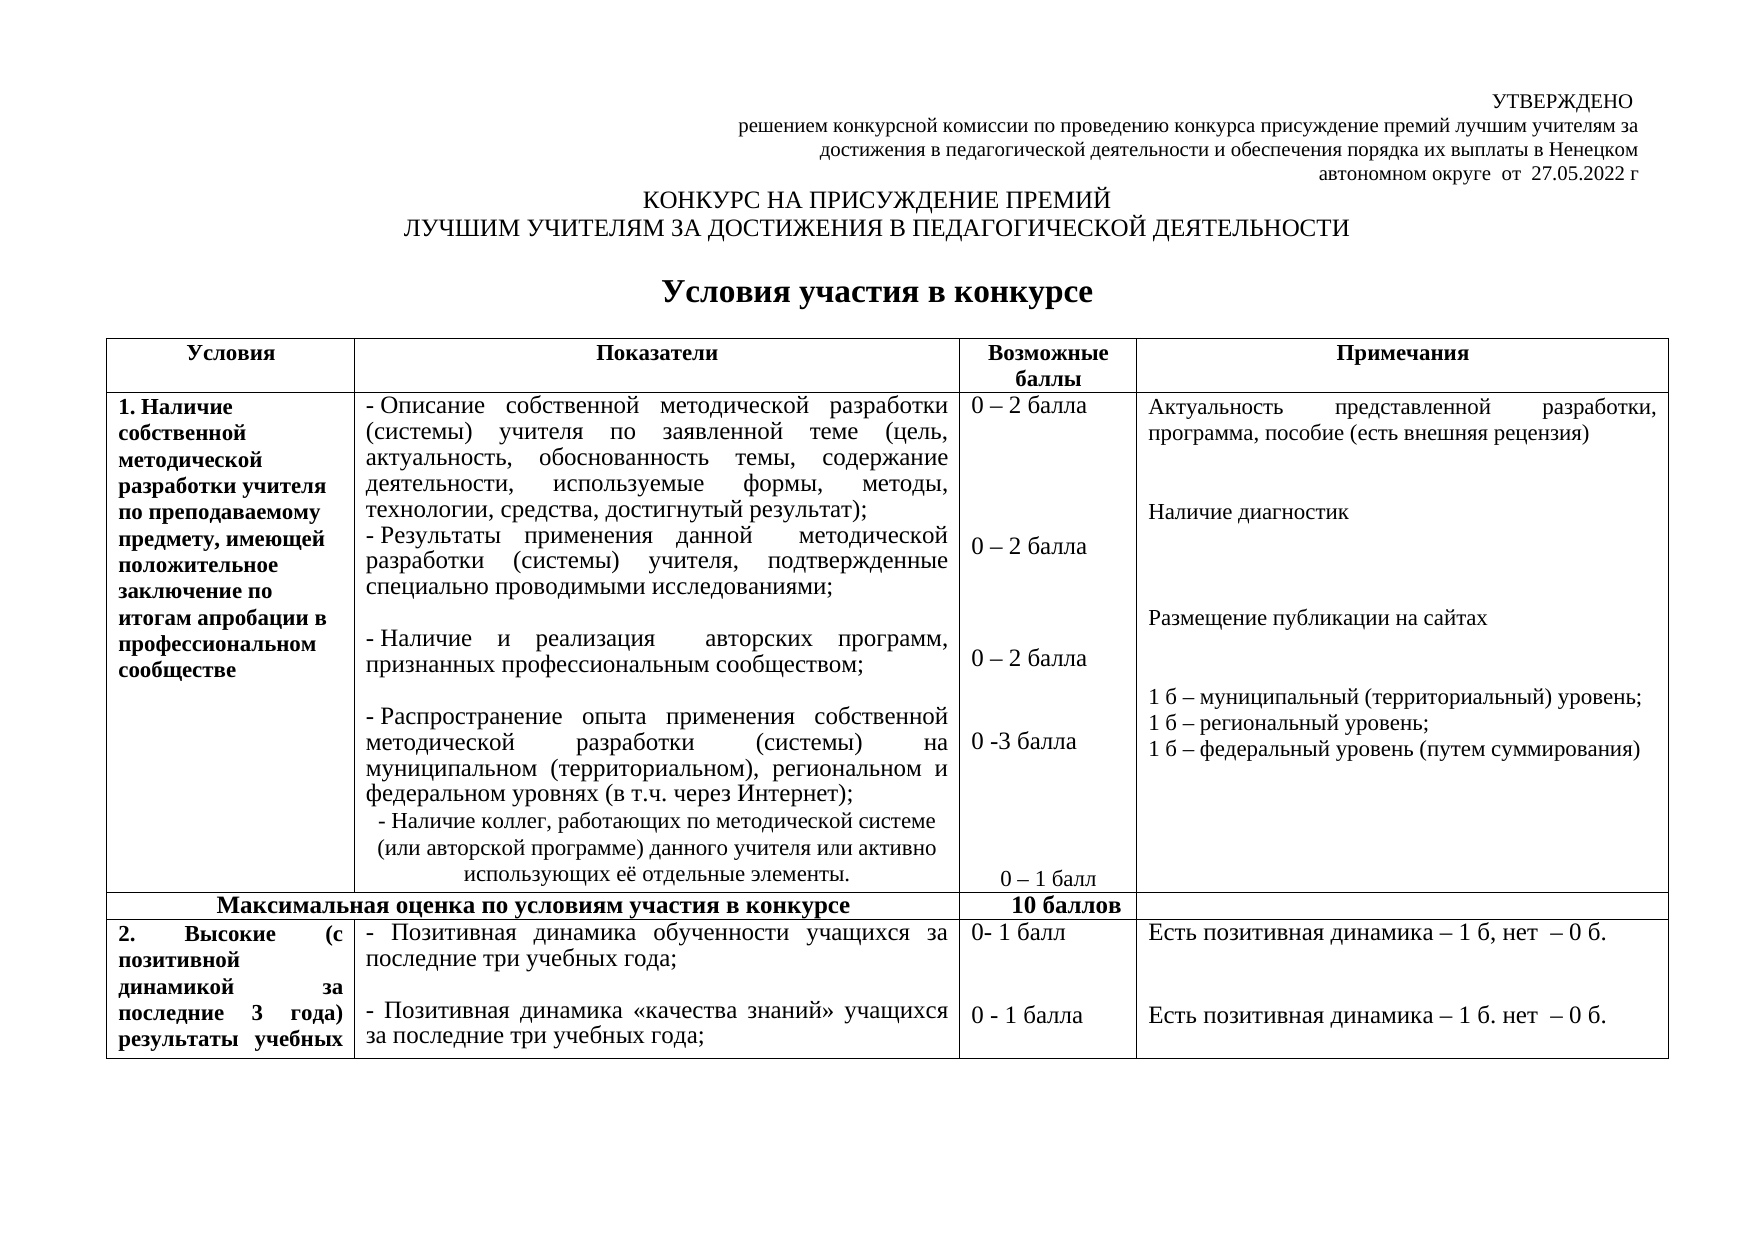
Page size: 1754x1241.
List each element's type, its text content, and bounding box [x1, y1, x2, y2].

table_header Показатели [355, 339, 959, 392]
text КОНКУРС НА ПРИСУЖДЕНИЕ ПРЕМИЙ [118, 185, 1636, 213]
text Условия участия в конкурсе [118, 271, 1636, 309]
table_cell [1137, 893, 1668, 919]
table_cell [1137, 920, 1668, 1058]
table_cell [355, 920, 959, 1058]
table_cell 10 баллов [960, 893, 1136, 919]
text решением конкурсной комиссии по проведению конкурса присуждение премий лучшим учителям за достижения в педагогической деятельности и обеспечения порядка их выплаты в Ненецком автономном округе от 27.05.2022 г [737, 113, 1639, 185]
text УТВЕРЖДЕНО [634, 88, 1693, 113]
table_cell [107, 920, 354, 1058]
table_cell 0 – 2 балла 0 – 2 балла 0 – 2 балла 0 -3 балла 0 – 1 балл [960, 393, 1136, 892]
table_header Возможные баллы [960, 339, 1136, 392]
table_header Условия [107, 339, 354, 392]
table_cell Максимальная оценка по условиям участия в конкурсе [107, 893, 959, 919]
table_cell 1. Наличие собственной методической разработки учителя по преподаваемому предмету, имеющей положительное заключение по итогам апробации в профессиональном сообществе [107, 393, 354, 892]
table_cell Актуальность представленной разработки, программа, пособие (есть внешняя рецензия) Наличие диагностик Размещение публикации на сайтах 1 б – муниципальный (территориальный) уровень; 1 б – региональный уровень; 1 б – федеральный уровень (путем суммирования) [1137, 393, 1668, 892]
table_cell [960, 920, 1136, 1058]
table_header Примечания [1137, 339, 1668, 392]
table_cell - Описание собственной методической разработки (системы) учителя по заявленной теме (цель, актуальность, обоснованность темы, содержание деятельности, используемые формы, методы, технологии, средства, достигнутый результат); - Результаты применения данной методической разработки (системы) учителя, подтвержденные специально проводимыми исследованиями; - Наличие и реализация авторских программ, признанных профессиональным сообществом; - Распространение опыта применения собственной методической разработки (системы) на муниципальном (территориальном), региональном и федеральном уровнях (в т.ч. через Интернет); - Наличие коллег, работающих по методической системе (или авторской программе) данного учителя или активно использующих её отдельные элементы. [355, 393, 959, 892]
text ЛУЧШИМ УЧИТЕЛЯМ ЗА ДОСТИЖЕНИЯ В ПЕДАГОГИЧЕСКОЙ ДЕЯТЕЛЬНОСТИ [118, 213, 1636, 242]
